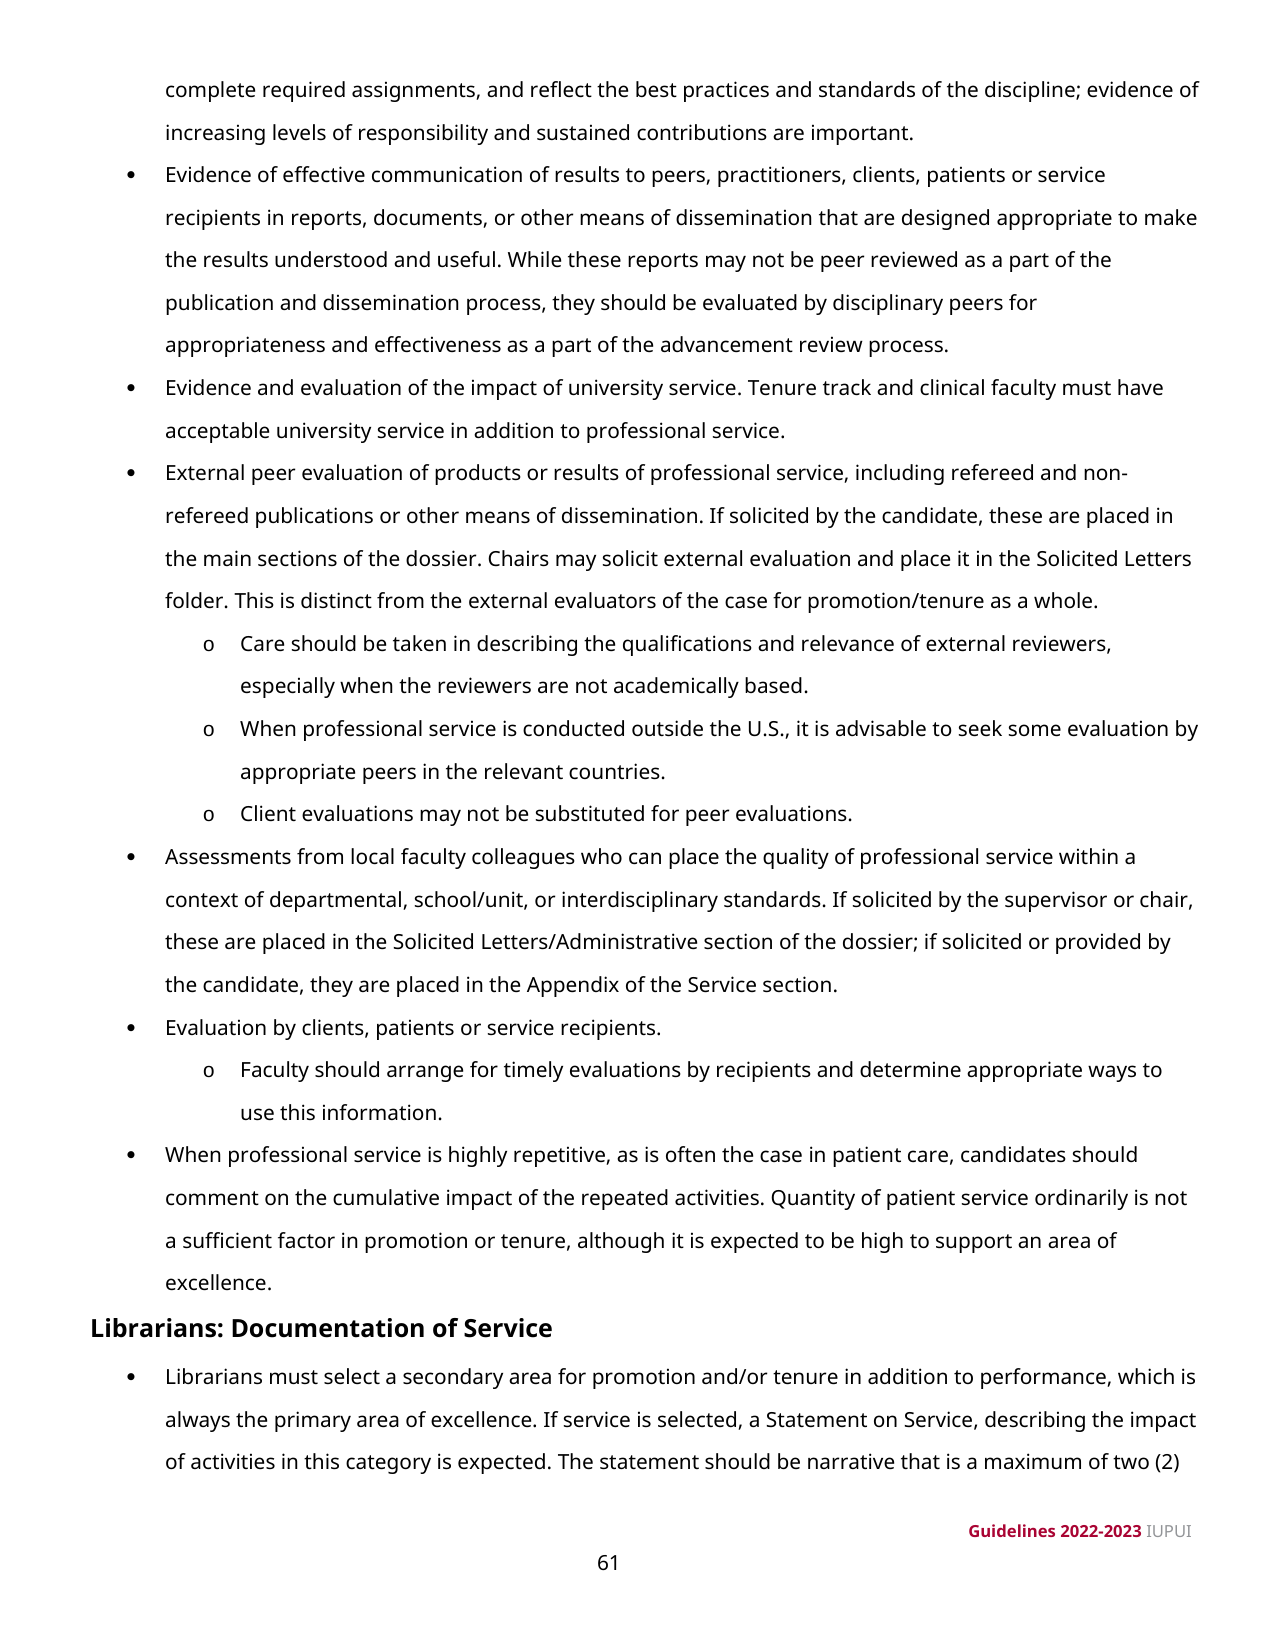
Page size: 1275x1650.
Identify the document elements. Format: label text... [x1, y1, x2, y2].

list When professional service is conducted outside the U.S., it is advisable to seek some evaluation by appropriate peers in the relevant countries. [202, 714, 1200, 785]
list Evaluation by clients, patients or service recipients. [127, 1013, 1200, 1041]
list Care should be taken in describing the qualifications and relevance of external reviewers, especially when the reviewers are not academically based. [202, 629, 1200, 700]
list Faculty should arrange for timely evaluations by recipients and determine appropriate ways to use this information. [202, 1055, 1200, 1126]
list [127, 75, 1200, 146]
list External peer evaluation of products or results of professional service, including refereed and non-refereed publications or other means of dissemination. If solicited by the candidate, these are placed in the main sections of the dossier. Chairs may solicit external evaluation and place it in the Solicited Letters folder. This is distinct from the external evaluators of the case for promotion/tenure as a whole. [127, 458, 1200, 615]
subtitle Librarians: Documentation of Service [90, 1311, 1200, 1345]
list Evidence and evaluation of the impact of university service. Tenure track and clinical faculty must have acceptable university service in addition to professional service. [127, 373, 1200, 444]
list Evidence of effective communication of results to peers, practitioners, clients, patients or service recipients in reports, documents, or other means of dissemination that are designed appropriate to make the results understood and useful. While these reports may not be peer reviewed as a part of the publication and dissemination process, they should be evaluated by disciplinary peers for appropriateness and effectiveness as a part of the advancement review process. [127, 160, 1200, 359]
list When professional service is highly repetitive, as is often the case in patient care, candidates should comment on the cumulative impact of the repeated activities. Quantity of patient service ordinarily is not a sufficient factor in promotion or tenure, although it is expected to be high to support an area of excellence. [127, 1141, 1200, 1297]
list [127, 1362, 1200, 1476]
list Assessments from local faculty colleagues who can place the quality of professional service within a context of departmental, school/unit, or interdisciplinary standards. If solicited by the supervisor or chair, these are placed in the Solicited Letters/Administrative section of the dossier; if solicited or provided by the candidate, they are placed in the Appendix of the Service section. [127, 842, 1200, 998]
list Client evaluations may not be substituted for peer evaluations. [202, 799, 1200, 828]
